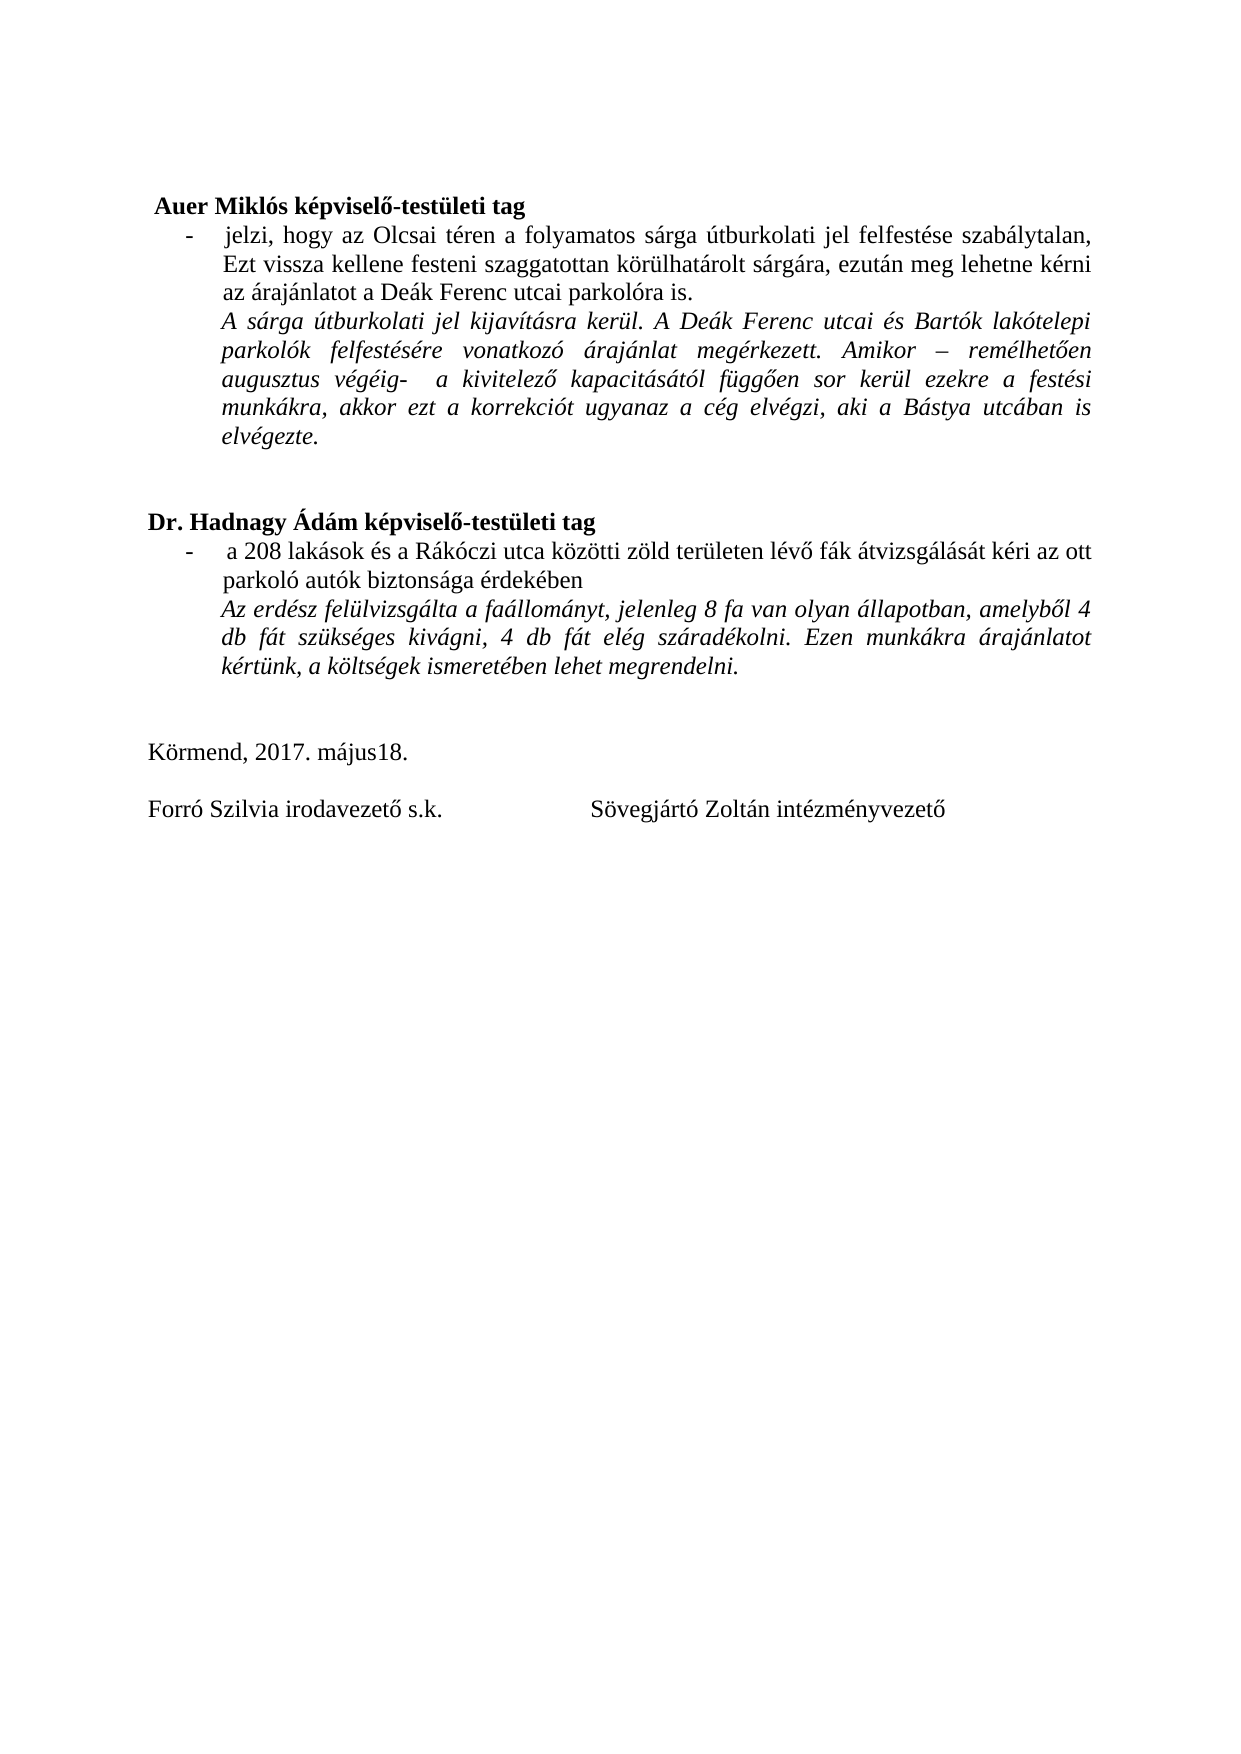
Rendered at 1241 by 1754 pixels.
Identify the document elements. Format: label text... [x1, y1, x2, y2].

text Dr. Hadnagy Ádám képviselő-testületi tag [148, 507, 1093, 536]
text Auer Miklós képviselő-testületi tag [148, 191, 1093, 220]
text A sárga útburkolati jel kijavításra kerül. A Deák Ferenc utcai és Bartók lakótelepi parkolók felfestésére vonatkozó árajánlat megérkezett. Amikor – remélhetően augusztus végéig- a kivitelező kapacitásától függően sor kerül ezekre a festési munkákra, akkor ezt a korrekciót ugyanaz a cég elvégzi, aki a Bástya utcában is elvégezte. [221, 306, 1093, 450]
text - a 208 lakások és a Rákóczi utca közötti zöld területen lévő fák átvizsgálását kéri az ott parkoló autók biztonsága érdekében [185, 536, 1093, 594]
text Az erdész felülvizsgálta a faállományt, jelenleg 8 fa van olyan állapotban, amelyből 4 db fát szükséges kivágni, 4 db fát elég száradékolni. Ezen munkákra árajánlatot kértünk, a költségek ismeretében lehet megrendelni. [221, 594, 1093, 680]
text - jelzi, hogy az Olcsai téren a folyamatos sárga útburkolati jel felfestése szabálytalan, Ezt vissza kellene festeni szaggatottan körülhatárolt sárgára, ezután meg lehetne kérni az árajánlatot a Deák Ferenc utcai parkolóra is. [185, 220, 1093, 306]
text Forró Szilvia irodavezető s.k. Sövegjártó Zoltán intézményvezető [148, 794, 1093, 879]
text Körmend, 2017. május18. [146, 709, 1093, 766]
